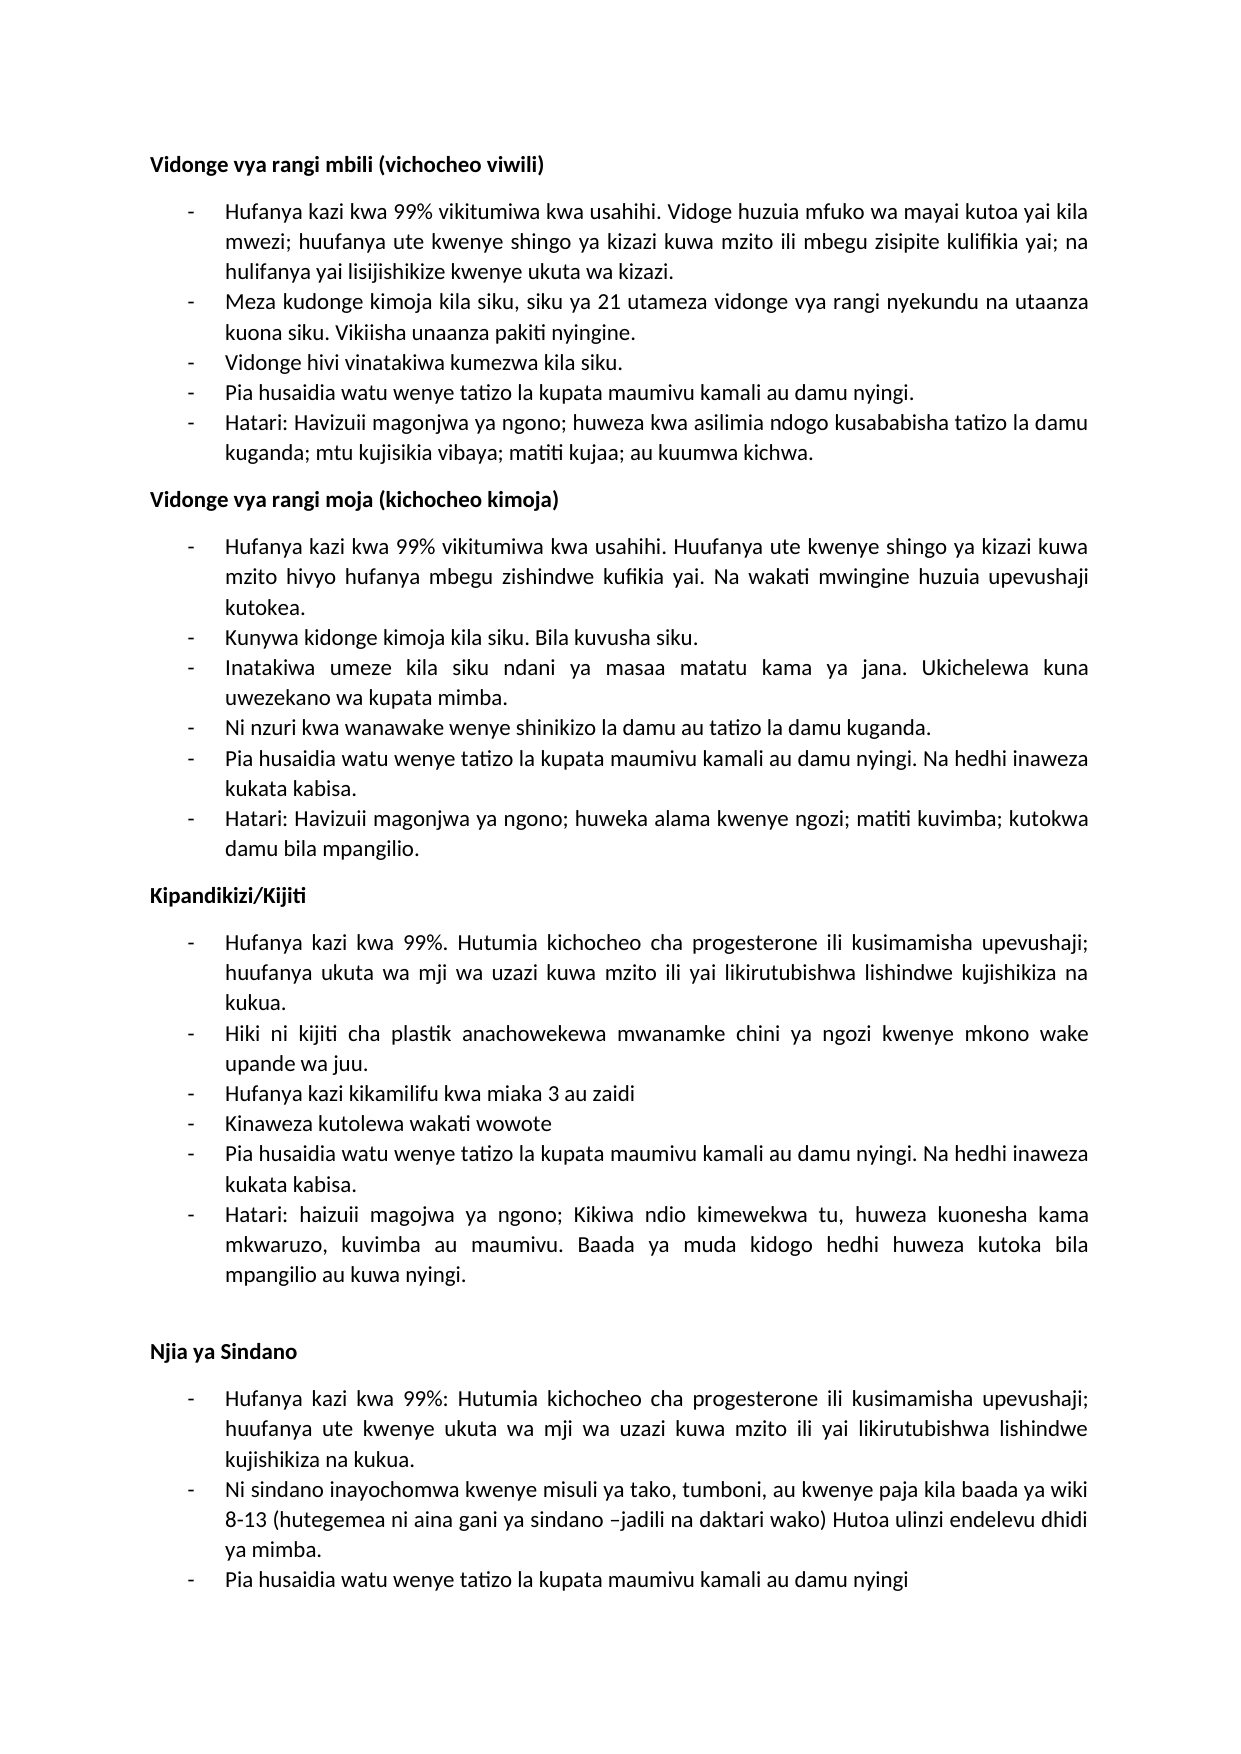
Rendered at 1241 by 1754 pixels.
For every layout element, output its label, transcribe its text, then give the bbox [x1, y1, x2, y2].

list Vidonge hivi vinatakiwa kumezwa kila siku. [187, 348, 1090, 376]
list Pia husaidia watu wenye tatizo la kupata maumivu kamali au damu nyingi. Na hedhi inaweza kukata kabisa. [187, 744, 1090, 802]
list Meza kudonge kimoja kila siku, siku ya 21 utameza vidonge vya rangi nyekundu na utaanza kuona siku. Vikiisha unaanza pakiti nyingine. [187, 287, 1090, 346]
list Hatari: haizuii magojwa ya ngono; Kikiwa ndio kimewekwa tu, huweza kuonesha kama mkwaruzo, kuvimba au maumivu. Baada ya muda kidogo hedhi huweza kutoka bila mpangilio au kuwa nyingi. [187, 1200, 1090, 1288]
text Vidonge vya rangi moja (kichocheo kimoja) [150, 485, 1090, 513]
list Inatakiwa umeze kila siku ndani ya masaa matatu kama ya jana. Ukichelewa kuna uwezekano wa kupata mimba. [187, 653, 1090, 711]
list Pia husaidia watu wenye tatizo la kupata maumivu kamali au damu nyingi [187, 1566, 1090, 1594]
text Vidonge vya rangi mbili (vichocheo viwili) [150, 150, 1090, 178]
list Pia husaidia watu wenye tatizo la kupata maumivu kamali au damu nyingi. Na hedhi inaweza kukata kabisa. [187, 1139, 1090, 1198]
list Kinaweza kutolewa wakati wowote [187, 1109, 1090, 1137]
list Kunywa kidonge kimoja kila siku. Bila kuvusha siku. [187, 623, 1090, 651]
list Ni sindano inayochomwa kwenye misuli ya tako, tumboni, au kwenye paja kila baada ya wiki 8-13 (hutegemea ni aina gani ya sindano –jadili na daktari wako) Hutoa ulinzi endelevu dhidi ya mimba. [187, 1475, 1090, 1563]
list Hufanya kazi kwa 99% vikitumiwa kwa usahihi. Huufanya ute kwenye shingo ya kizazi kuwa mzito hivyo hufanya mbegu zishindwe kufikia yai. Na wakati mwingine huzuia upevushaji kutokea. [187, 532, 1090, 621]
list Hatari: Havizuii magonjwa ya ngono; huweka alama kwenye ngozi; matiti kuvimba; kutokwa damu bila mpangilio. [187, 804, 1090, 862]
list Hufanya kazi kwa 99%: Hutumia kichocheo cha progesterone ili kusimamisha upevushaji; huufanya ute kwenye ukuta wa mji wa uzazi kuwa mzito ili yai likirutubishwa lishindwe kujishikiza na kukua. [187, 1384, 1090, 1473]
list Hufanya kazi kwa 99% vikitumiwa kwa usahihi. Vidoge huzuia mfuko wa mayai kutoa yai kila mwezi; huufanya ute kwenye shingo ya kizazi kuwa mzito ili mbegu zisipite kulifikia yai; na hulifanya yai lisijishikize kwenye ukuta wa kizazi. [187, 197, 1090, 285]
list Hiki ni kijiti cha plastik anachowekewa mwanamke chini ya ngozi kwenye mkono wake upande wa juu. [187, 1019, 1090, 1077]
list Hufanya kazi kwa 99%. Hutumia kichocheo cha progesterone ili kusimamisha upevushaji; huufanya ukuta wa mji wa uzazi kuwa mzito ili yai likirutubishwa lishindwe kujishikiza na kukua. [187, 928, 1090, 1017]
list Pia husaidia watu wenye tatizo la kupata maumivu kamali au damu nyingi. [187, 378, 1090, 406]
list Ni nzuri kwa wanawake wenye shinikizo la damu au tatizo la damu kuganda. [187, 713, 1090, 742]
list Hatari: Havizuii magonjwa ya ngono; huweza kwa asilimia ndogo kusababisha tatizo la damu kuganda; mtu kujisikia vibaya; matiti kujaa; au kuumwa kichwa. [187, 408, 1090, 467]
text Njia ya Sindano [150, 1337, 1090, 1366]
text Kipandikizi/Kijiti [150, 881, 1090, 909]
list Hufanya kazi kikamilifu kwa miaka 3 au zaidi [187, 1079, 1090, 1107]
